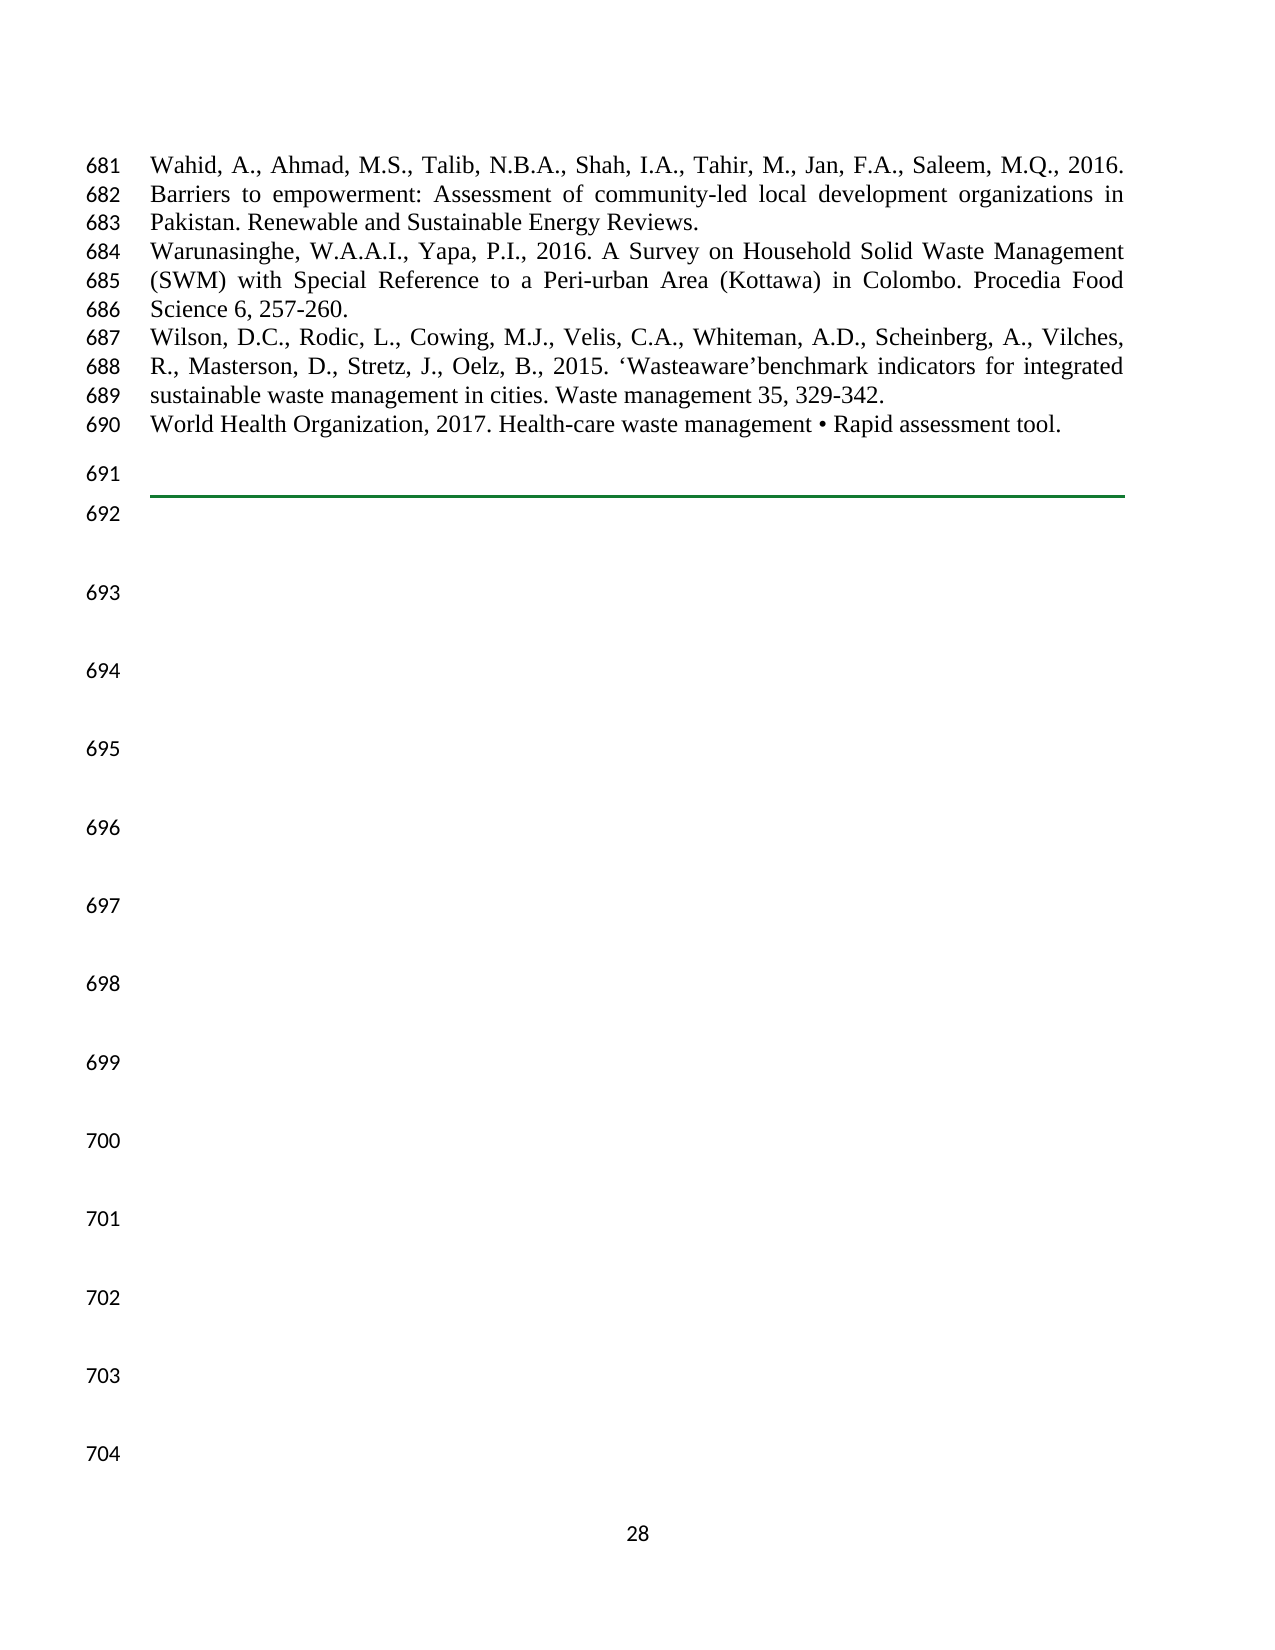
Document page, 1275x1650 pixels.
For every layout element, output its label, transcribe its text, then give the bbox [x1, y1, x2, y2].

text Wilson, D.C., Rodic, L., Cowing, M.J., Velis, C.A., Whiteman, A.D., Scheinberg, A., Vilches, R., Masterson, D., Stretz, J., Oelz, B., 2015. ‘Wasteaware’benchmark indicators for integrated sustainable waste management in cities. Waste management 35, 329-342. [150, 322, 1125, 409]
text World Health Organization, 2017. Health-care waste management • Rapid assessment tool. [150, 409, 1125, 437]
text Wahid, A., Ahmad, M.S., Talib, N.B.A., Shah, I.A., Tahir, M., Jan, F.A., Saleem, M.Q., 2016. Barriers to empowerment: Assessment of community-led local development organizations in Pakistan. Renewable and Sustainable Energy Reviews. [150, 150, 1125, 236]
text Warunasinghe, W.A.A.I., Yapa, P.I., 2016. A Survey on Household Solid Waste Management (SWM) with Special Reference to a Peri-urban Area (Kottawa) in Colombo. Procedia Food Science 6, 257-260. [150, 236, 1125, 322]
